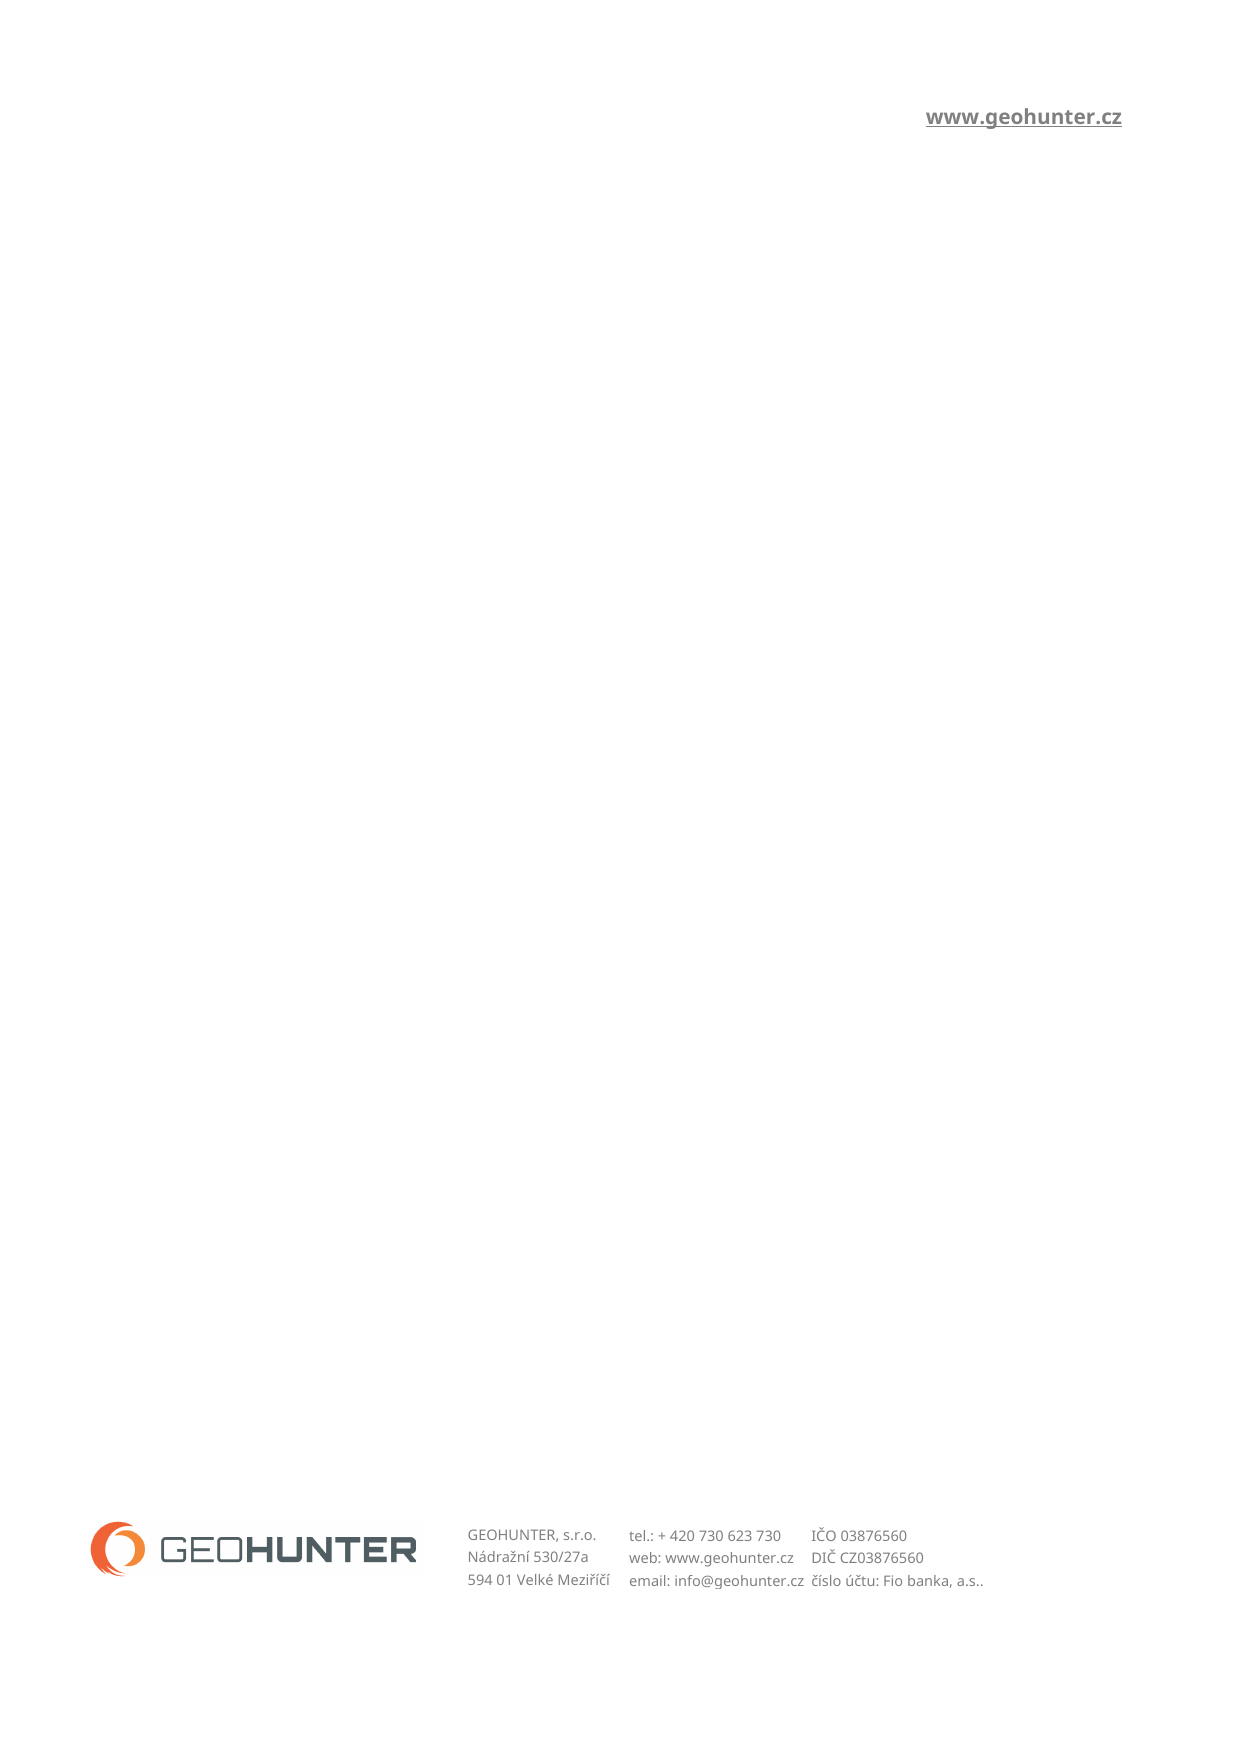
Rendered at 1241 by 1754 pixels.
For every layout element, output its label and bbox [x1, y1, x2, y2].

picture [88, 1515, 425, 1580]
